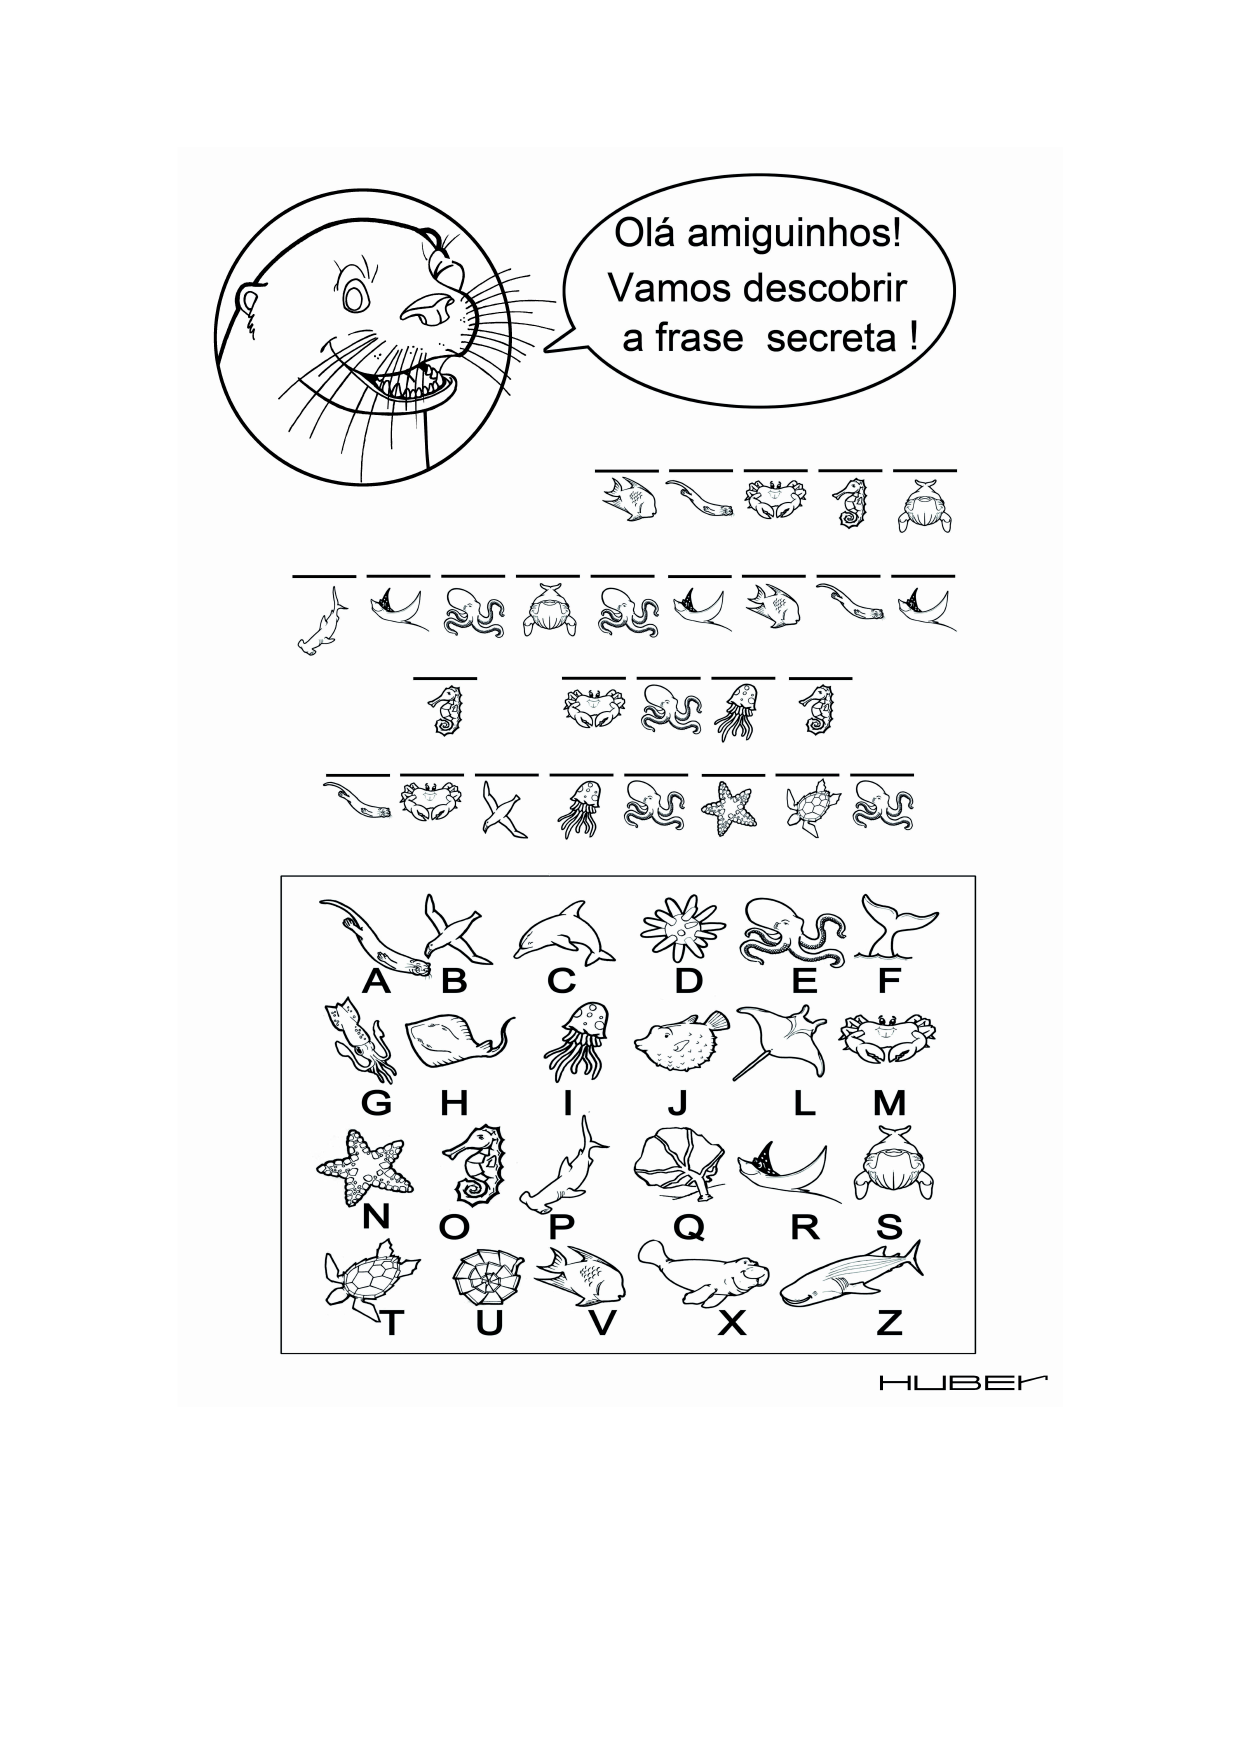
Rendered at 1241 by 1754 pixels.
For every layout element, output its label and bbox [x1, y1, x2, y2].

picture [177, 147, 1063, 1407]
